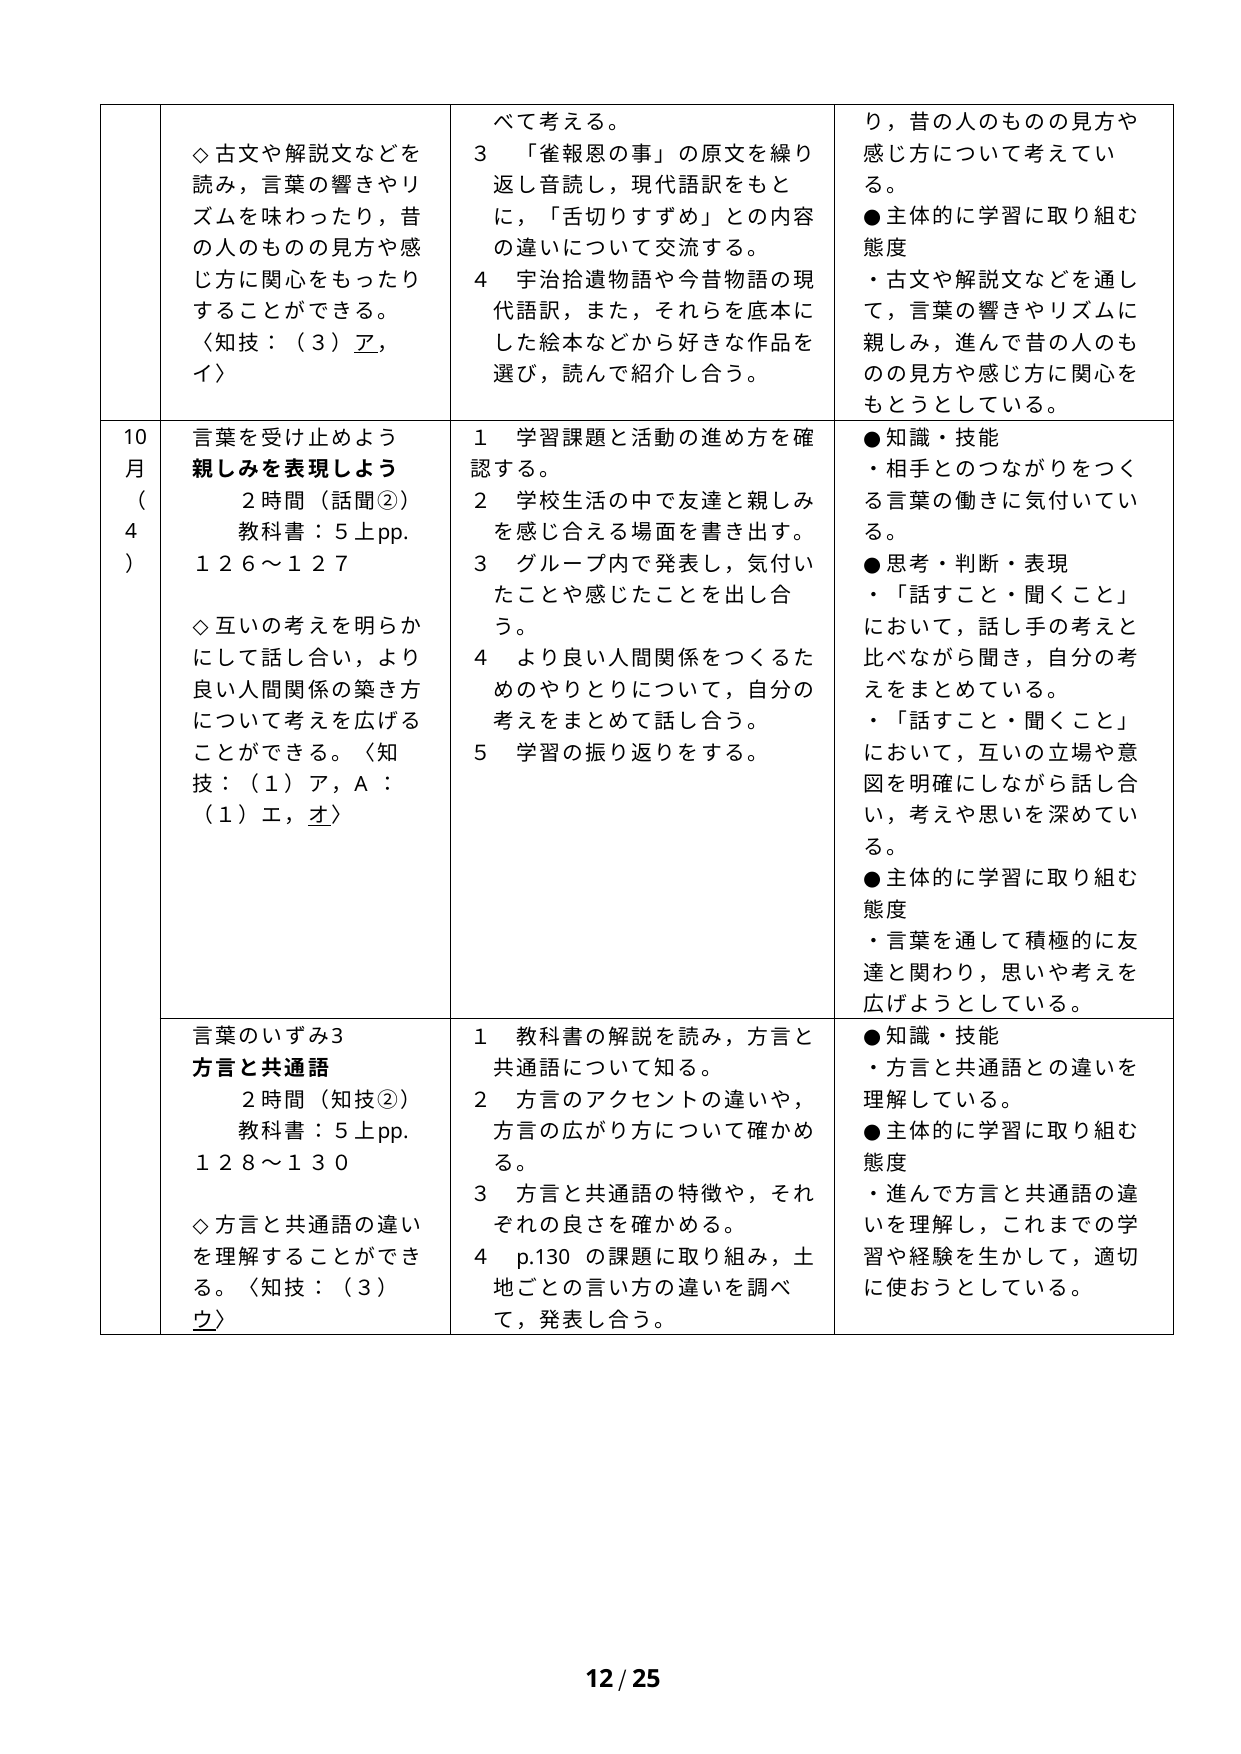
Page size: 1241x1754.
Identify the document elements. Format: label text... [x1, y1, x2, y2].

table_cell 言葉を受け止めよう 親しみを表現しよう ２時間（話聞②） 教科書：５上pp.１２６〜１２７ ◇互いの考えを明らかにして話し合い，より良い人間関係の築き方について考えを広げることができる。〈知技：（１）ア，A：（１）エ，オ〉 [161, 421, 450, 1018]
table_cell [451, 105, 834, 419]
table_cell １ 教科書の解説を読み，方言と共通語について知る。 ２ 方言のアクセントの違いや，方言の広がり方について確かめる。 ３ 方言と共通語の特徴や，それぞれの良さを確かめる。 ４ p.130の課題に取り組み，土地ごとの言い方の違いを調べて，発表し合う。 [451, 1019, 834, 1334]
table_cell ●知識・技能 ・相手とのつながりをつくる言葉の働きに気付いている。 ●思考・判断・表現 ・「話すこと・聞くこと」において，話し手の考えと比べながら聞き，自分の考えをまとめている。 ・「話すこと・聞くこと」において，互いの立場や意図を明確にしながら話し合い，考えや思いを深めている。 ●主体的に学習に取り組む態度 ・言葉を通して積極的に友達と関わり，思いや考えを広げようとしている。 [835, 421, 1173, 1018]
table_cell ●知識・技能 ・方言と共通語との違いを理解している。 ●主体的に学習に取り組む態度 ・進んで方言と共通語の違いを理解し，これまでの学習や経験を生かして，適切に使おうとしている。 [835, 1019, 1173, 1334]
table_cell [161, 105, 450, 419]
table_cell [835, 105, 1173, 419]
table_cell １ 学習課題と活動の進め方を確認する。 ２ 学校生活の中で友達と親しみを感じ合える場面を書き出す。 ３ グループ内で発表し，気付いたことや感じたことを出し合う。 ４ より良い人間関係をつくるためのやりとりについて，自分の考えをまとめて話し合う。 ５ 学習の振り返りをする。 [451, 421, 834, 1018]
table_cell 言葉のいずみ3 方言と共通語 ２時間（知技②） 教科書：５上pp.１２８〜１３０ ◇方言と共通語の違いを理解することができる。〈知技：（３）ウ〉 [161, 1019, 450, 1334]
table_cell 10月 （4） [101, 421, 160, 1334]
